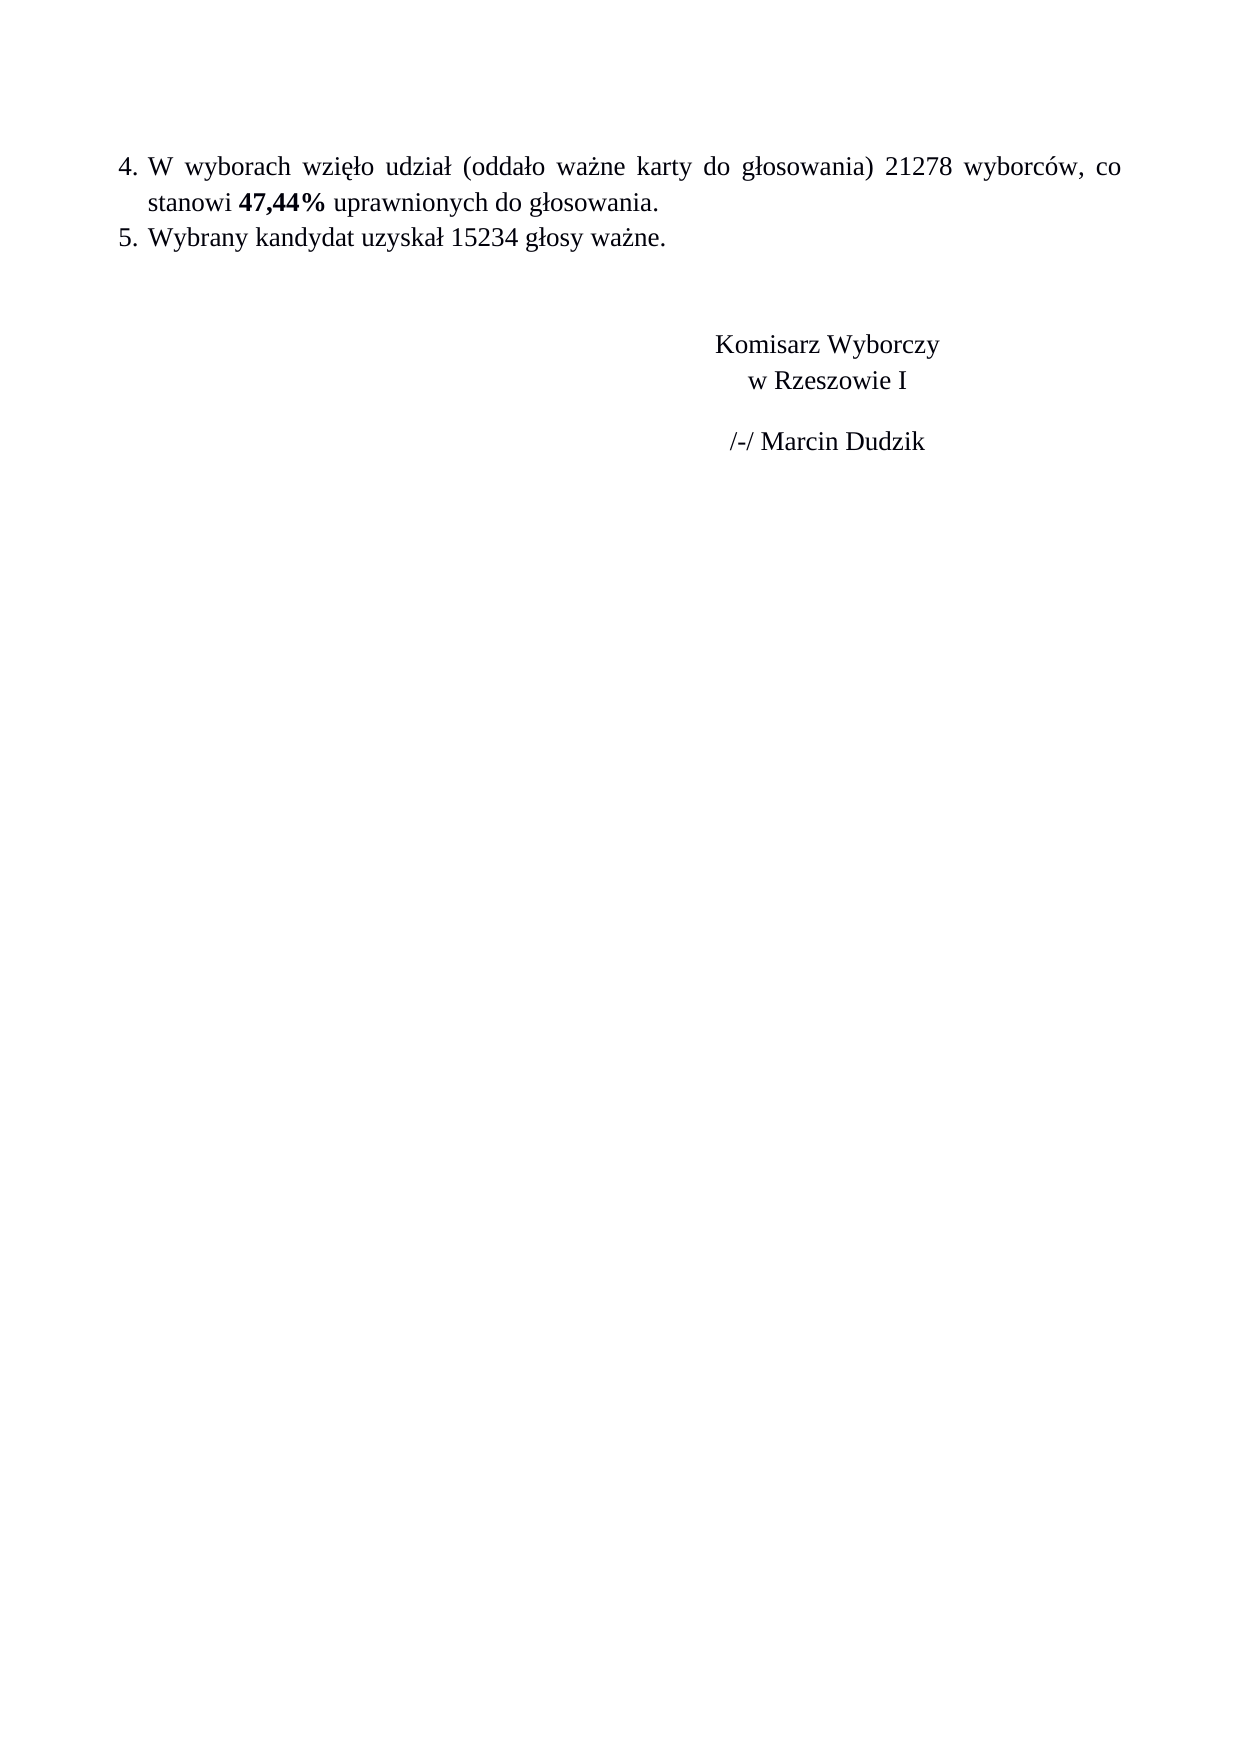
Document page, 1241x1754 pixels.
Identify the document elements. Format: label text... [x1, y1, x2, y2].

text 4. W wyborach wzięło udział (oddało ważne karty do głosowania) 21278 wyborców, co stanowi 47,44% uprawnionych do głosowania. [118, 150, 1122, 217]
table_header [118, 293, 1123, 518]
text 5. Wybrany kandydat uzyskał 15234 głosy ważne. [118, 221, 1122, 253]
